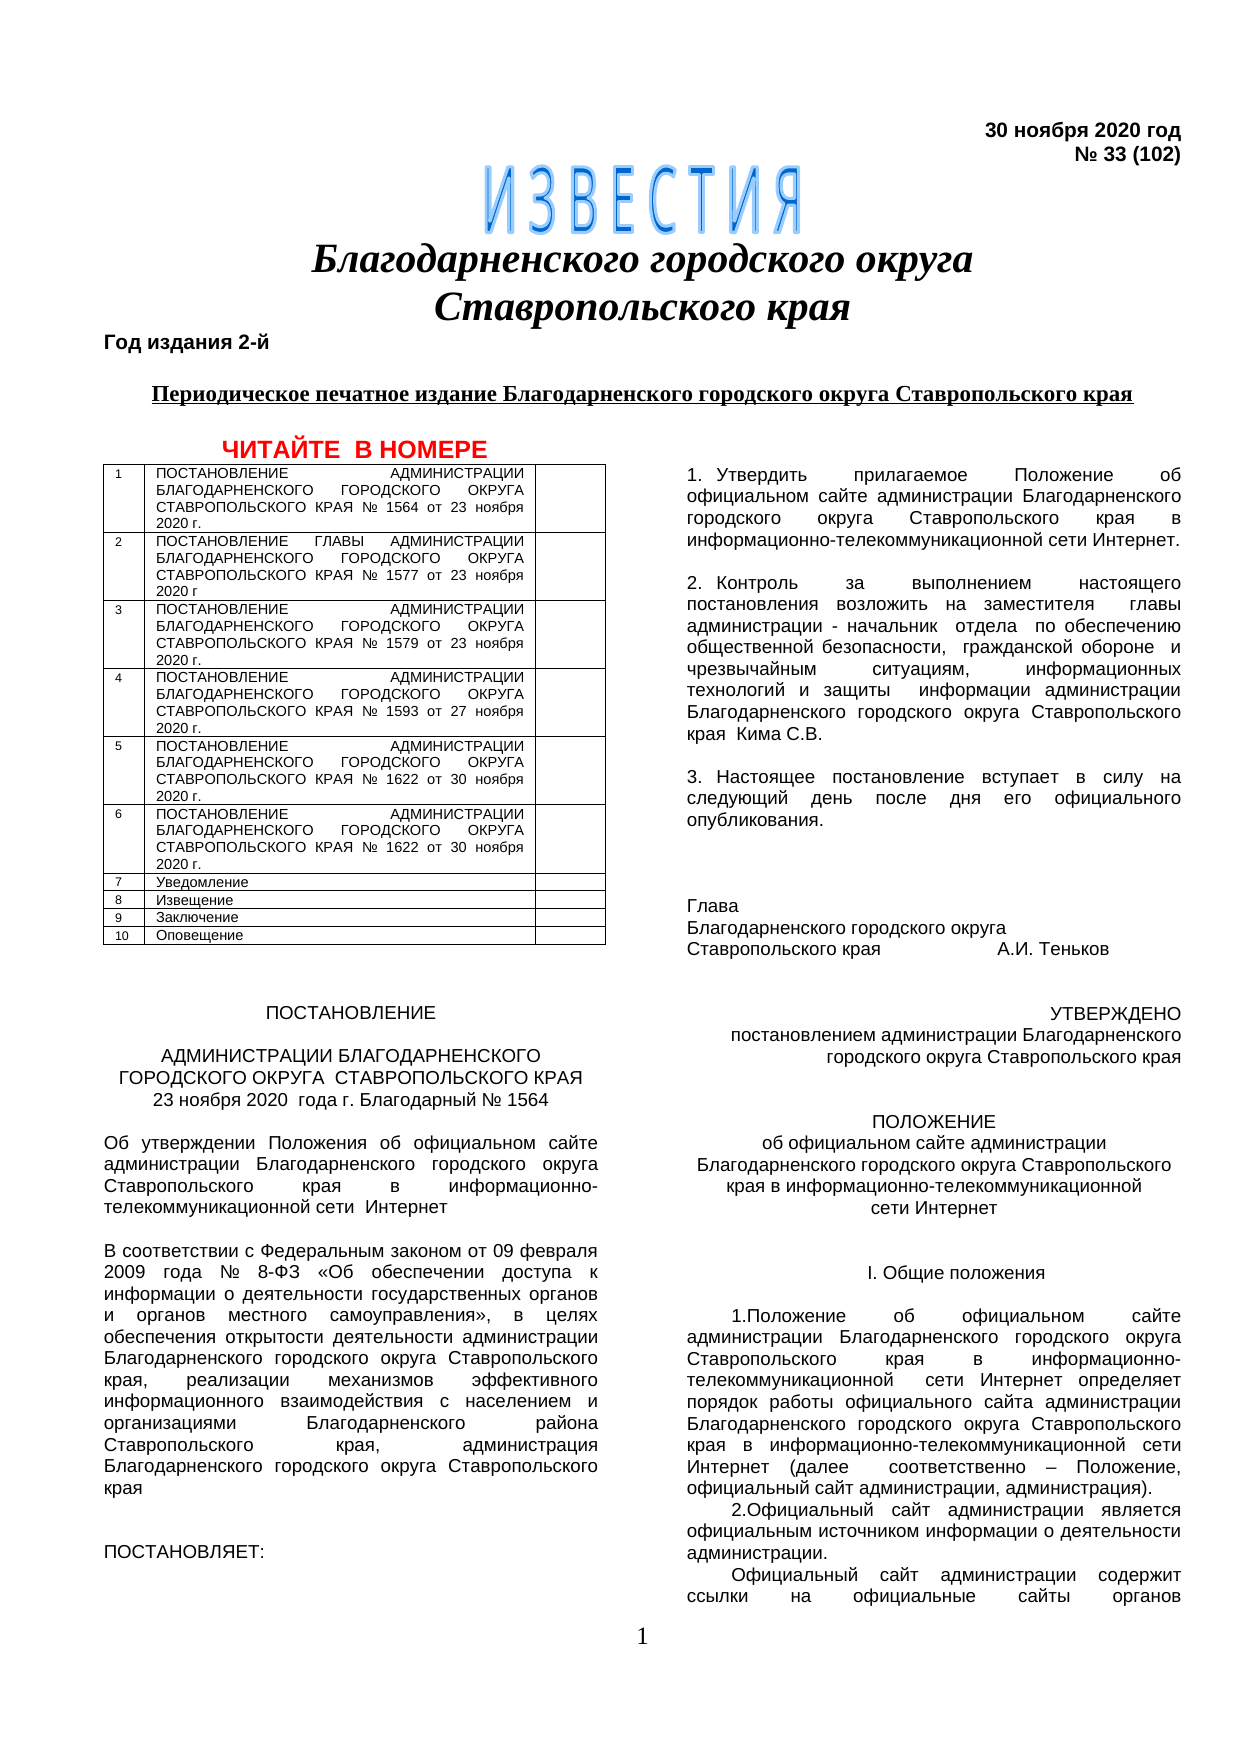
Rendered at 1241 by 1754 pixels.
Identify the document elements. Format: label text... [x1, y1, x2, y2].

table_header [536, 465, 605, 532]
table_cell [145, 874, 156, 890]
table_cell 6 [104, 805, 144, 872]
table_cell 9 [104, 909, 144, 926]
text Об утверждении Положения об официальном сайте администрации Благодарненского городского округа Ставропольского края в информационно-телекоммуникационной сети Интернет [103, 1132, 598, 1218]
table_cell ПОСТАНОВЛЕНИЕ АДМИНИСТРАЦИИ БЛАГОДАРНЕНСКОГО ГОРОДСКОГО ОКРУГА СТАВРОПОЛЬСКОГО КРАЯ № 1622 от 30 ноября 2020 г. [145, 737, 535, 804]
table_cell 10 [104, 927, 144, 944]
table_cell ПОСТАНОВЛЕНИЕ АДМИНИСТРАЦИИ БЛАГОДАРНЕНСКОГО ГОРОДСКОГО ОКРУГА СТАВРОПОЛЬСКОГО КРАЯ № 1579 от 23 ноября 2020 г. [145, 601, 535, 668]
text Благодарненского городского округа [687, 916, 1181, 938]
text постановлением администрации Благодарненского городского округа Ставропольского края [687, 1024, 1181, 1067]
text № 33 (102) [103, 142, 1181, 166]
table_cell [536, 601, 605, 668]
table_cell [536, 533, 605, 600]
table_cell [536, 891, 605, 908]
table_cell [536, 737, 605, 804]
text Ставропольского края А.И. Теньков [687, 938, 1181, 959]
text ПОСТАНОВЛЕНИЕ [103, 1002, 598, 1024]
text об официальном сайте администрации Благодарненского городского округа Ставропольского края в информационно-телекоммуникационной [687, 1132, 1181, 1197]
table_header ЧИТАЙТЕ В НОМЕРЕ [104, 435, 606, 464]
table_cell 3 [104, 601, 144, 668]
text АДМИНИСТРАЦИИ БЛАГОДАРНЕНСКОГО ГОРОДСКОГО ОКРУГА СТАВРОПОЛЬСКОГО КРАЯ [103, 1045, 598, 1088]
table_cell [536, 669, 605, 736]
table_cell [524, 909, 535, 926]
table_cell 8 [104, 891, 144, 908]
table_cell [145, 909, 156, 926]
table_cell [536, 927, 605, 944]
text I. Общие положения [687, 1261, 1181, 1283]
table_cell 4 [104, 669, 144, 736]
table_cell 5 [104, 737, 144, 804]
text 3. Настоящее постановление вступает в силу на следующий день после дня его официального опубликования. [687, 766, 1181, 830]
table_header ПОСТАНОВЛЕНИЕ АДМИНИСТРАЦИИ БЛАГОДАРНЕНСКОГО ГОРОДСКОГО ОКРУГА СТАВРОПОЛЬСКОГО КРАЯ № 1564 от 23 ноября 2020 г. [145, 465, 535, 532]
table_cell ПОСТАНОВЛЕНИЕ АДМИНИСТРАЦИИ БЛАГОДАРНЕНСКОГО ГОРОДСКОГО ОКРУГА СТАВРОПОЛЬСКОГО КРАЯ № 1622 от 30 ноября 2020 г. [145, 805, 535, 872]
text 30 ноября 2020 год [103, 118, 1181, 142]
table_cell 2 [104, 533, 144, 600]
table_cell [536, 874, 605, 890]
table_cell ПОСТАНОВЛЕНИЕ ГЛАВЫ АДМИНИСТРАЦИИ БЛАГОДАРНЕНСКОГО ГОРОДСКОГО ОКРУГА СТАВРОПОЛЬСКОГО КРАЯ № 1577 от 23 ноября 2020 г [145, 533, 535, 600]
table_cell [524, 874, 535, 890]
table_cell [536, 805, 605, 872]
text Периодическое печатное издание Благодарненского городского округа Ставропольского края [103, 380, 1181, 406]
text В соответствии с Федеральным законом от 09 февраля 2009 года № 8-ФЗ «Об обеспечении доступа к информации о деятельности государственных органов и органов местного самоуправления», в целях обеспечения открытости деятельности администрации Благодарненского городского округа Ставропольского края, реализации механизмов эффективного информационного взаимодействия с населением и организациями Благодарненского района Ставропольского края, администрация Благодарненского городского округа Ставропольского края [103, 1239, 598, 1498]
table_cell ПОСТАНОВЛЕНИЕ АДМИНИСТРАЦИИ БЛАГОДАРНЕНСКОГО ГОРОДСКОГО ОКРУГА СТАВРОПОЛЬСКОГО КРАЯ № 1593 от 27 ноября 2020 г. [145, 669, 535, 736]
text 1. Утвердить прилагаемое Положение об официальном сайте администрации Благодарненского городского округа Ставропольского края в информационно-телекоммуникационной сети Интернет. [687, 464, 1181, 550]
text 1.Положение об официальном сайте администрации Благодарненского городского округа Ставропольского края в информационно-телекоммуникационной сети Интернет определяет порядок работы официального сайта администрации Благодарненского городского округа Ставропольского края в информационно-телекоммуникационной сети Интернет (далее соответственно – Положение, официальный сайт администрации, администрация). [687, 1304, 1181, 1499]
text Ставропольского края [103, 282, 1181, 329]
text ПОЛОЖЕНИЕ [687, 1111, 1181, 1132]
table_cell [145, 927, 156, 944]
text ПОСТАНОВЛЯЕТ: [103, 1541, 598, 1563]
table_header 1 [104, 465, 144, 532]
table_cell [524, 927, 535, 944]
table_cell [536, 909, 605, 926]
text Благодарненского городского округа [103, 234, 1181, 282]
text 2. Контроль за выполнением настоящего постановления возложить на заместителя главы администрации - начальник отдела по обеспечению общественной безопасности, гражданской обороне и чрезвычайным ситуациям, информационных технологий и защиты информации администрации Благодарненского городского округа Ставропольского края Кима С.В. [687, 571, 1181, 744]
text сети Интернет [687, 1197, 1181, 1218]
table_cell 7 [104, 874, 144, 890]
text УТВЕРЖДЕНО [687, 1003, 1181, 1024]
text Год издания 2-й [103, 329, 1181, 353]
text 2.Официальный сайт администрации является официальным источником информации о деятельности администрации. [687, 1499, 1181, 1563]
text 23 ноября 2020 года г. Благодарный № 1564 [103, 1088, 598, 1110]
text Глава [687, 895, 1181, 916]
